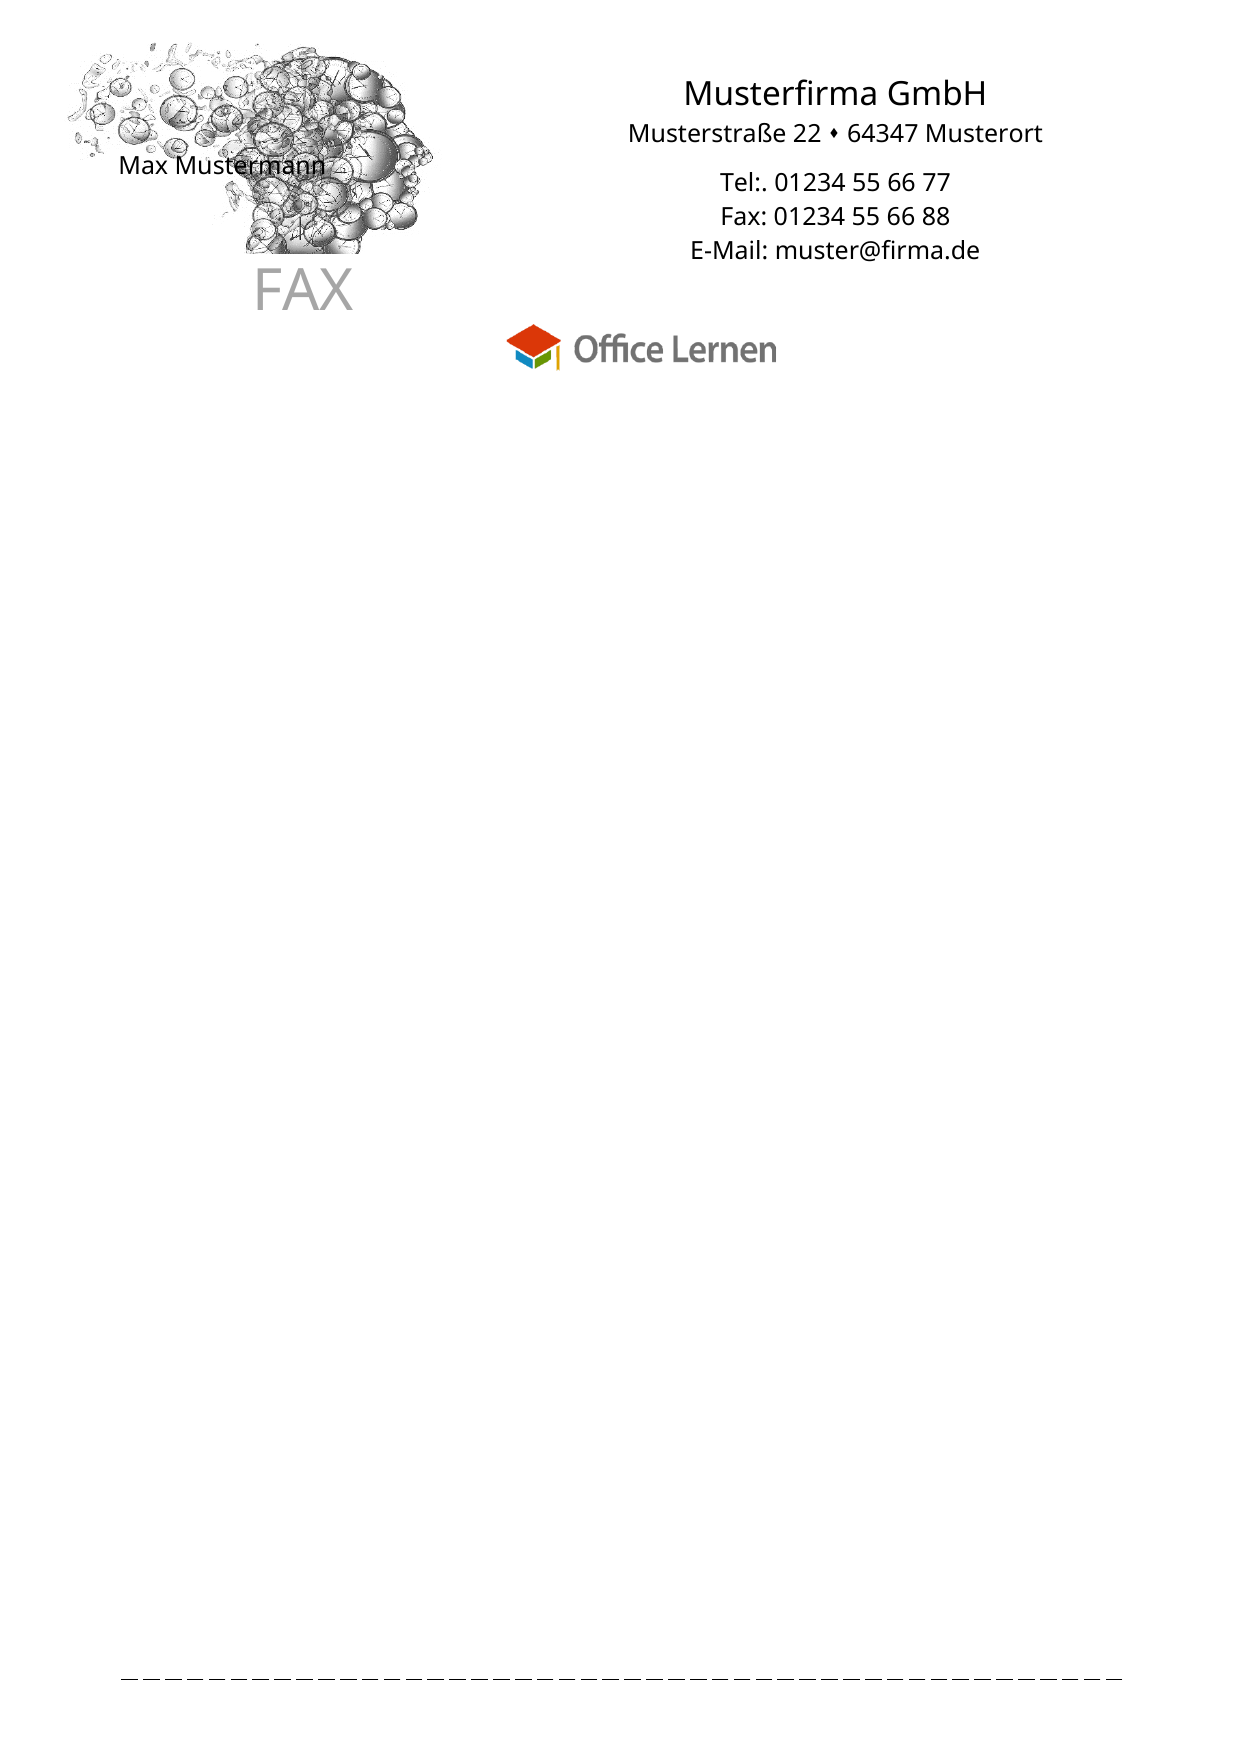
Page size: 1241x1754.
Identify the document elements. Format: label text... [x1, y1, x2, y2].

picture [58, 28, 479, 254]
picture [503, 324, 777, 371]
text Max Mustermann [118, 148, 1122, 182]
